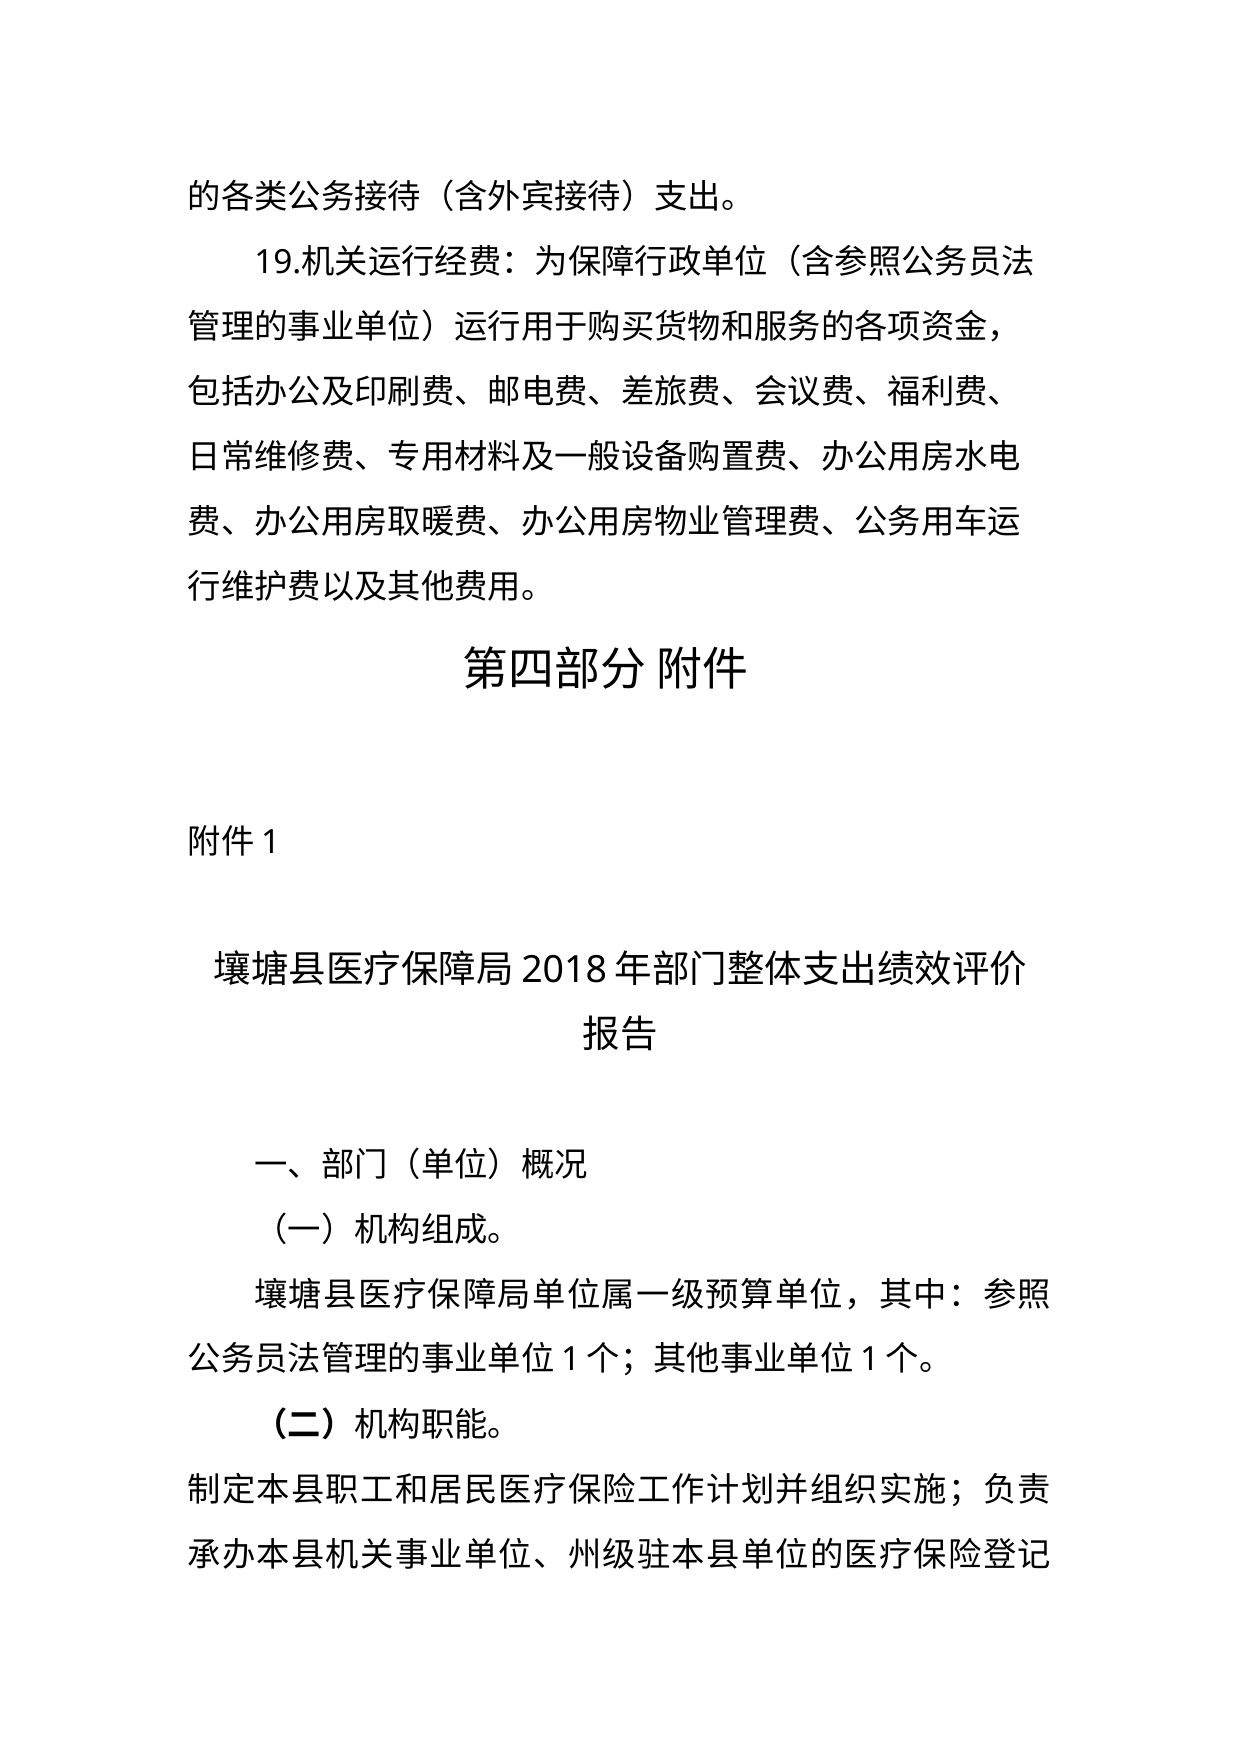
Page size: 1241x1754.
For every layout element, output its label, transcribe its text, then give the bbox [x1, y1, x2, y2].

text 报告 [187, 999, 1053, 1064]
text 第四部分 附件 [187, 617, 1053, 714]
subtitle 附件1 [187, 807, 1053, 872]
text 一、部门（单位）概况 [187, 1129, 1053, 1194]
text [187, 162, 1053, 227]
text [187, 1454, 1053, 1584]
text 壤塘县医疗保障局2018年部门整体支出绩效评价 [187, 934, 1053, 999]
text 19.机关运行经费：为保障行政单位（含参照公务员法管理的事业单位）运行用于购买货物和服务的各项资金，包括办公及印刷费、邮电费、差旅费、会议费、福利费、日常维修费、专用材料及一般设备购置费、办公用房水电费、办公用房取暖费、办公用房物业管理费、公务用车运行维护费以及其他费用。 [187, 227, 1053, 617]
text 壤塘县医疗保障局单位属一级预算单位，其中：参照公务员法管理的事业单位1个；其他事业单位1个。 [187, 1259, 1053, 1389]
text （一）机构组成。 [187, 1194, 1053, 1259]
list 机构职能。 [187, 1389, 1053, 1454]
